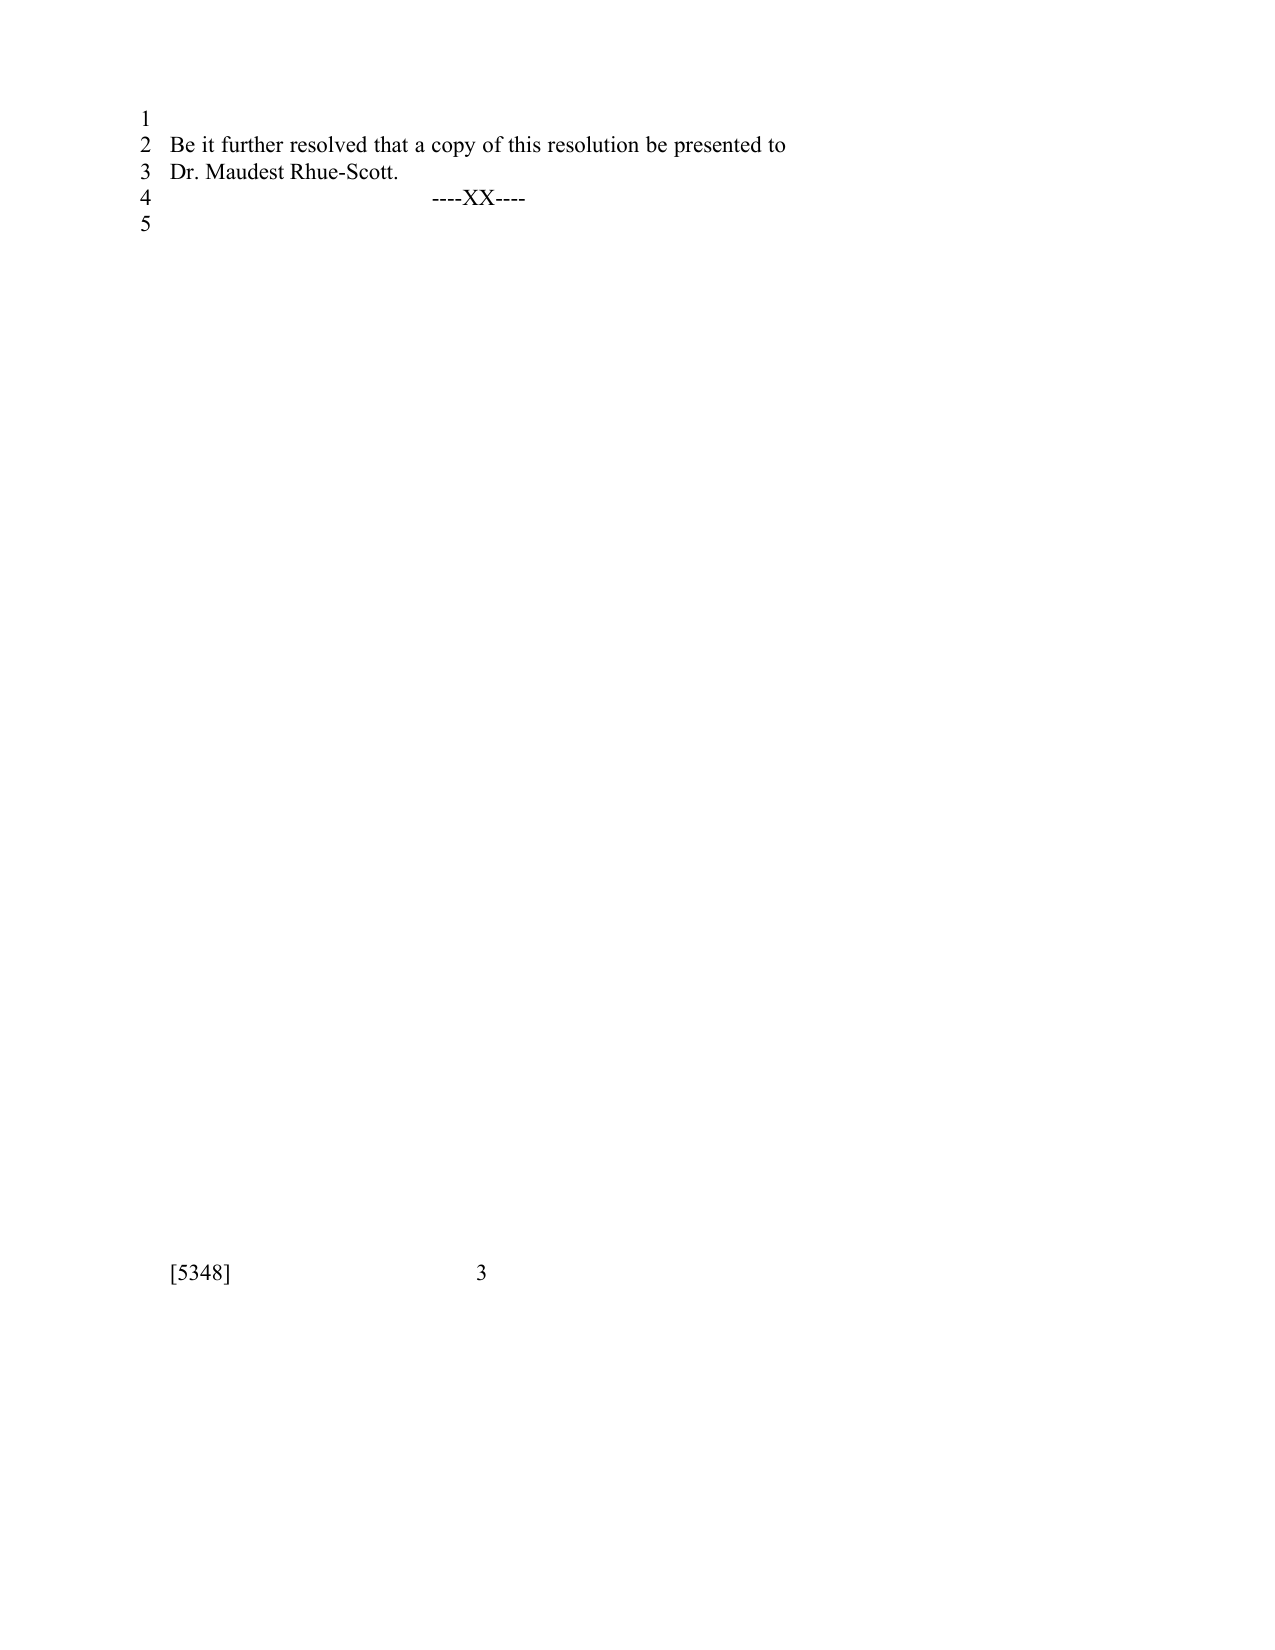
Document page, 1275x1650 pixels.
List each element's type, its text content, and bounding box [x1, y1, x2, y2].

text ----XX---- [169, 184, 787, 210]
text Be it further resolved that a copy of this resolution be presented to Dr. Maudest Rhue-Scott. [169, 131, 787, 184]
